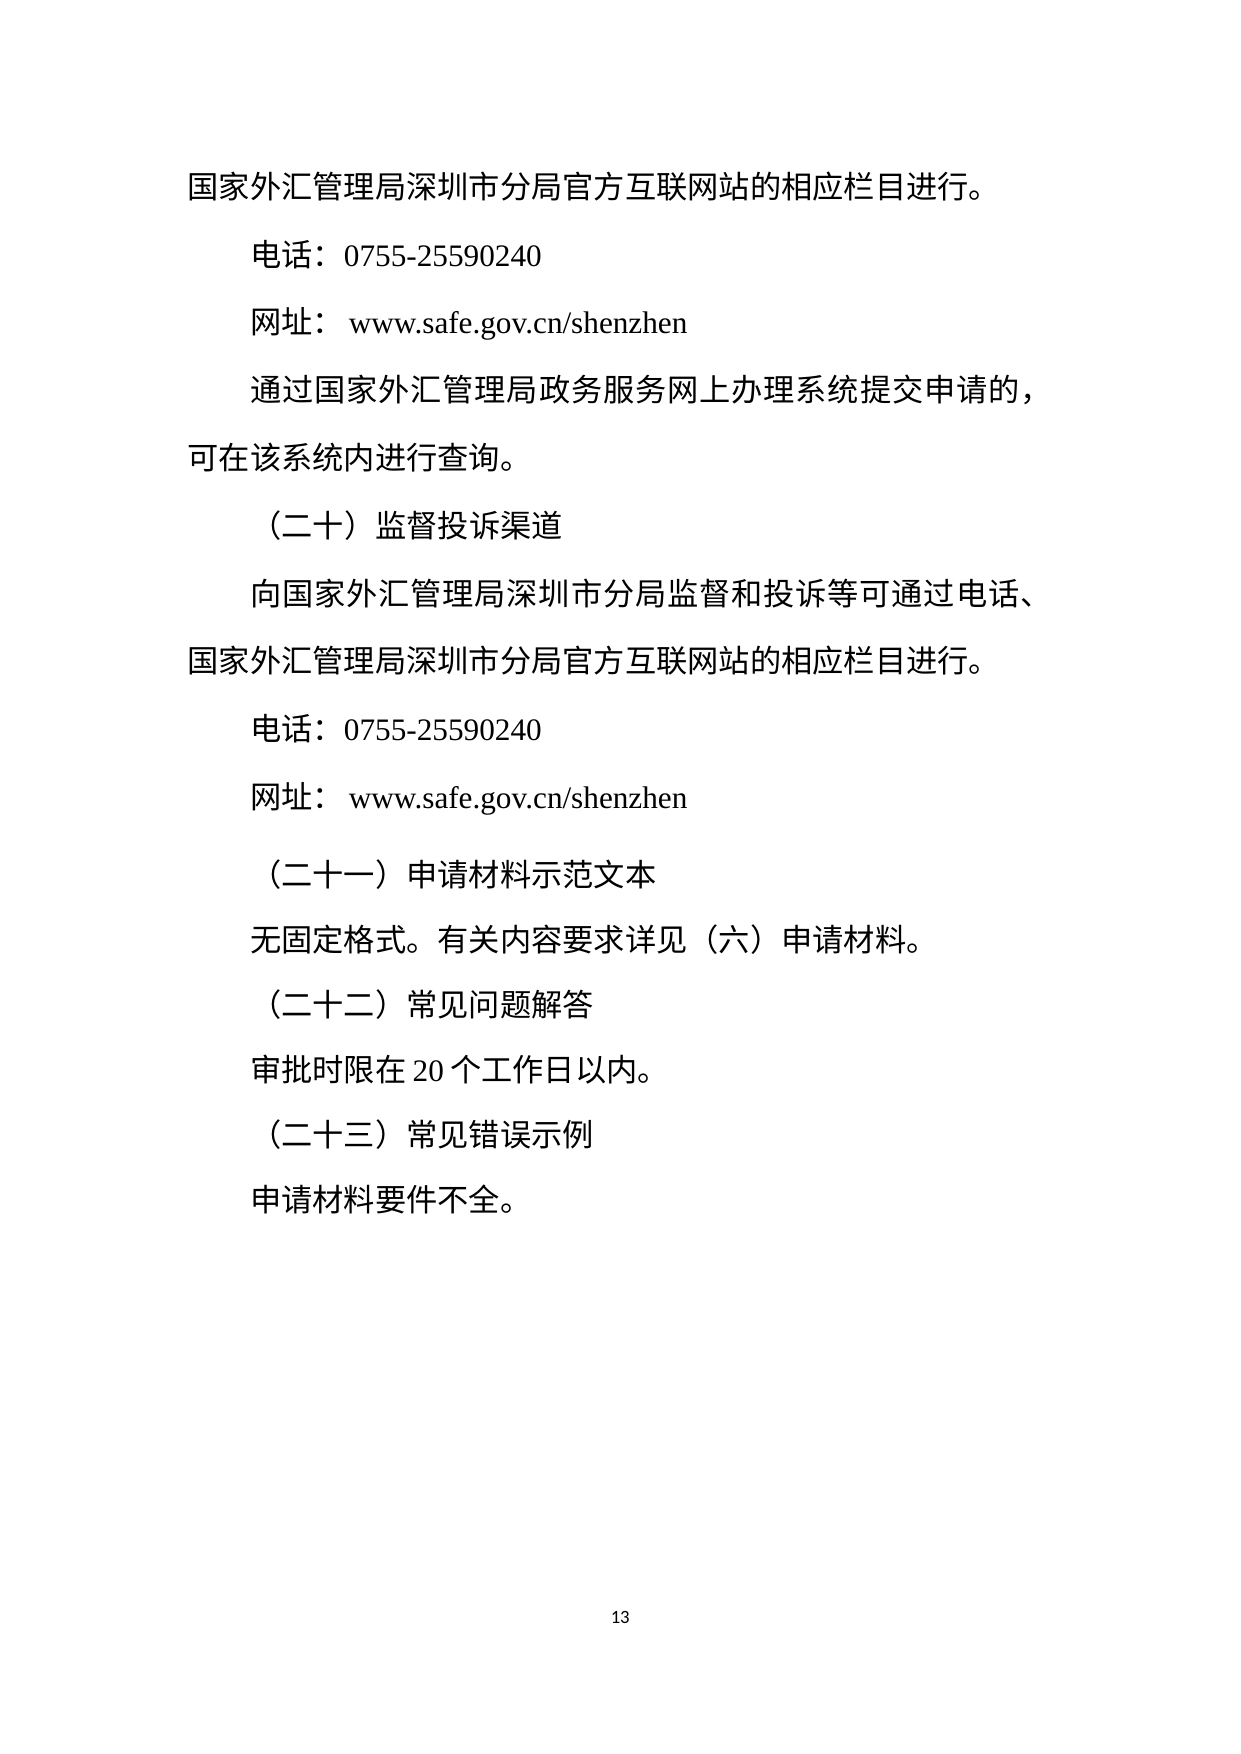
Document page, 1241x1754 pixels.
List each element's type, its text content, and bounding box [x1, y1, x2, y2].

text 网址： www.safe.gov.cn/shenzhen [187, 298, 1053, 343]
text 网址： www.safe.gov.cn/shenzhen [187, 772, 1053, 817]
text 申请材料要件不全。 [187, 1165, 1053, 1230]
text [187, 162, 1053, 207]
text （二十）监督投诉渠道 [187, 501, 1053, 546]
text 审批时限在20个工作日以内。 [187, 1035, 1053, 1100]
text （二十三）常见错误示例 [187, 1100, 1053, 1165]
text （二十二）常见问题解答 [187, 970, 1053, 1035]
text （二十一）申请材料示范文本 [187, 840, 1053, 905]
text 电话：0755-25590240 [187, 704, 1053, 750]
text 向国家外汇管理局深圳市分局监督和投诉等可通过电话、国家外汇管理局深圳市分局官方互联网站的相应栏目进行。 [187, 569, 1053, 682]
text 电话：0755-25590240 [187, 230, 1053, 275]
text 通过国家外汇管理局政务服务网上办理系统提交申请的，可在该系统内进行查询。 [187, 365, 1053, 478]
text 无固定格式。有关内容要求详见（六）申请材料。 [187, 905, 1053, 970]
